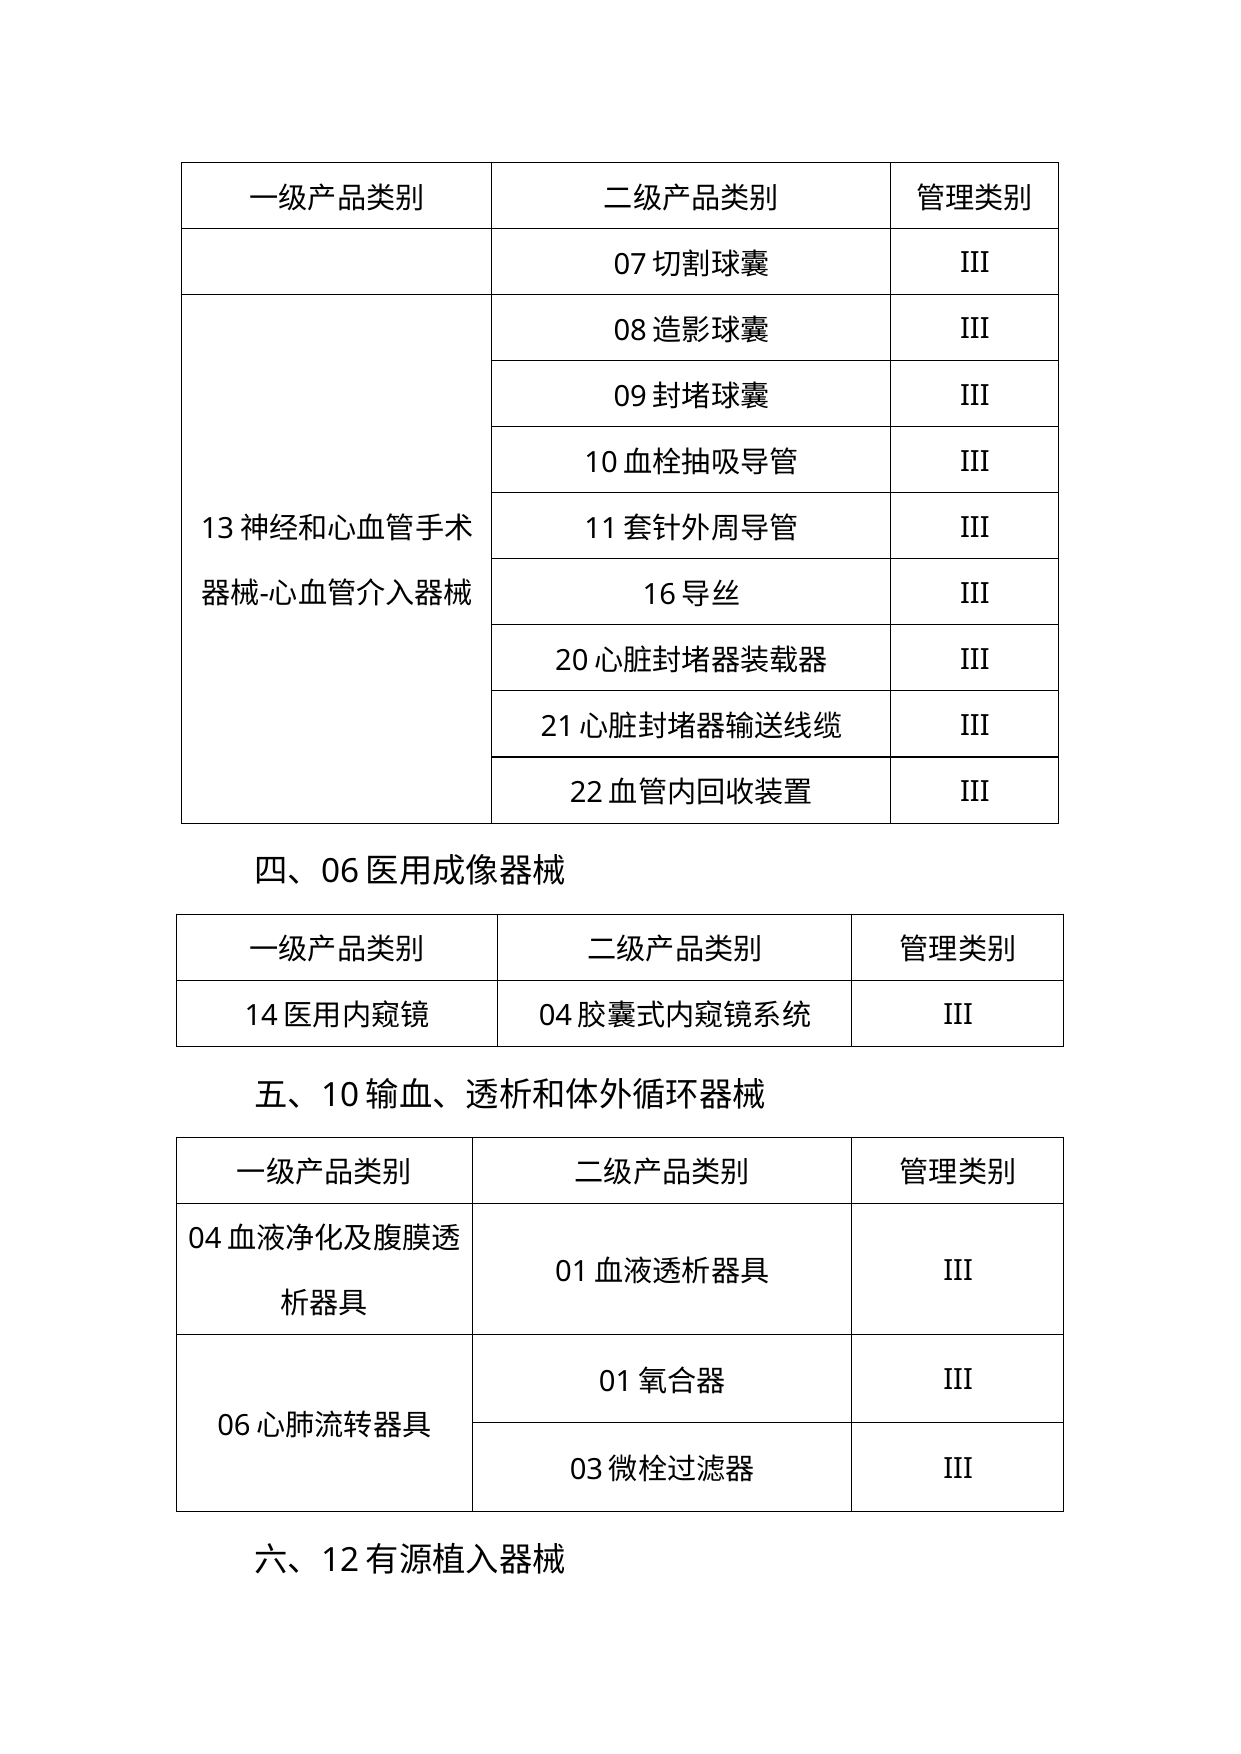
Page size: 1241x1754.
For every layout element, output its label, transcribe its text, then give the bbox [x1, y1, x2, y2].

table_cell III [891, 229, 1058, 294]
table_cell III [852, 1204, 1063, 1334]
text 六、12有源植入器械 [187, 1524, 1053, 1589]
table_cell 20心脏封堵器装载器 [492, 625, 890, 690]
table_cell III [891, 493, 1058, 558]
table_header 管理类别 [852, 915, 1063, 979]
table_header 一级产品类别 [182, 163, 491, 228]
table_cell III [891, 361, 1058, 426]
table_cell III [891, 295, 1058, 360]
table_cell 10血栓抽吸导管 [492, 427, 890, 492]
table_cell 07切割球囊 [492, 229, 890, 294]
table_cell 01血液透析器具 [473, 1204, 851, 1334]
table_cell 03微栓过滤器 [473, 1423, 851, 1511]
table_cell 08造影球囊 [492, 295, 890, 360]
table_cell 21心脏封堵器输送线缆 [492, 691, 890, 756]
table_header 一级产品类别 [177, 1138, 472, 1203]
text 五、10输血、透析和体外循环器械 [187, 1059, 1053, 1124]
table_header 管理类别 [852, 1138, 1063, 1203]
table_cell 01氧合器 [473, 1335, 851, 1422]
table_header 二级产品类别 [492, 163, 890, 228]
table_cell 16导丝 [492, 559, 890, 624]
table_cell 04血液净化及腹膜透析器具 [177, 1204, 472, 1334]
table_cell 06心肺流转器具 [177, 1335, 472, 1511]
table_cell III [852, 1423, 1063, 1511]
table_cell 13神经和心血管手术器械-心血管介入器械 [182, 295, 491, 822]
table_cell 04胶囊式内窥镜系统 [498, 981, 851, 1046]
table_cell 22血管内回收装置 [492, 758, 890, 822]
table_header 管理类别 [891, 163, 1058, 228]
table_header 二级产品类别 [473, 1138, 851, 1203]
table_cell III [852, 981, 1063, 1046]
table_cell III [891, 691, 1058, 756]
table_cell 14医用内窥镜 [177, 981, 497, 1046]
table_cell III [891, 758, 1058, 822]
table_cell III [852, 1335, 1063, 1422]
table_cell 09封堵球囊 [492, 361, 890, 426]
table_cell III [891, 427, 1058, 492]
table_header 一级产品类别 [177, 915, 497, 979]
table_cell III [891, 559, 1058, 624]
table_cell III [891, 625, 1058, 690]
table_cell 11套针外周导管 [492, 493, 890, 558]
table_header 二级产品类别 [498, 915, 851, 979]
text 四、06医用成像器械 [187, 836, 1053, 901]
